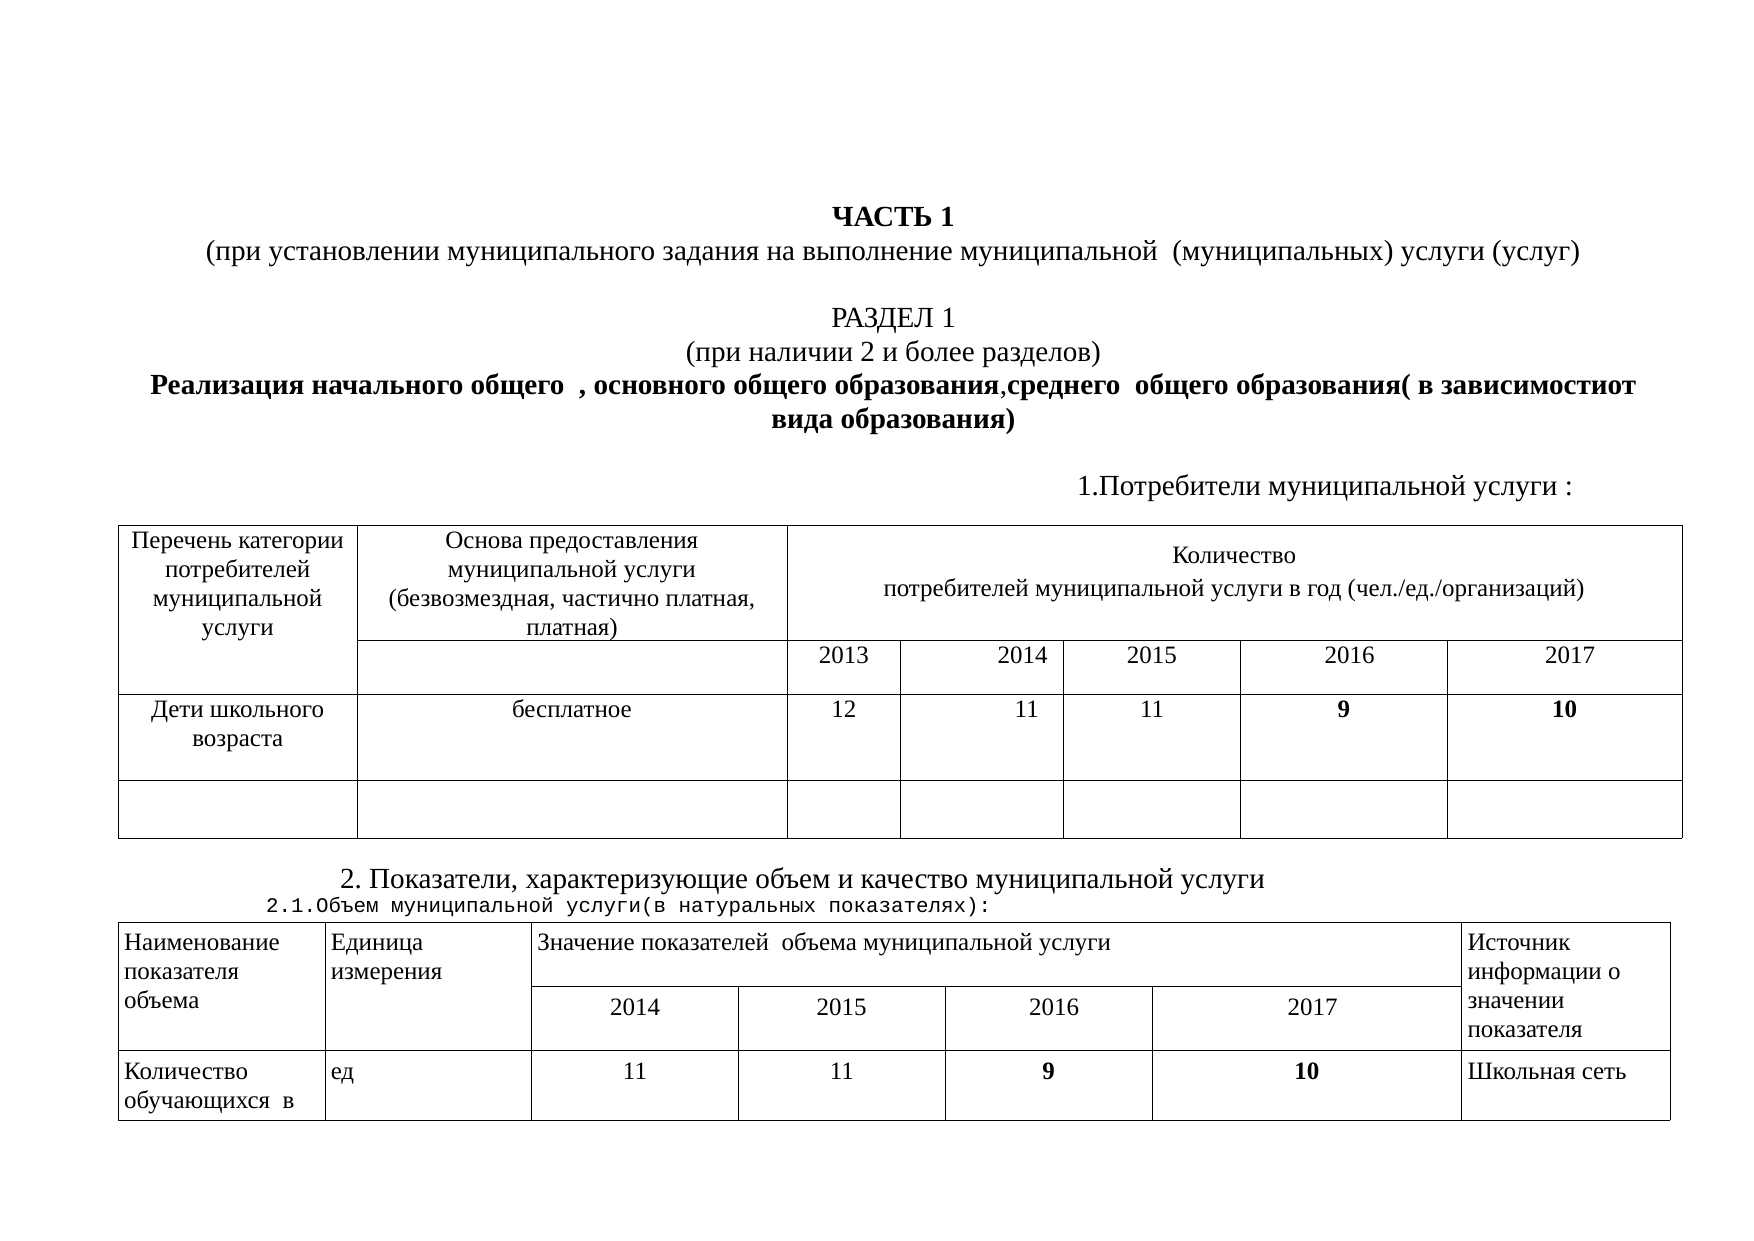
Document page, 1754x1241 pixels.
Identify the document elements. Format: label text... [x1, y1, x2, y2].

table_cell [1448, 781, 1682, 838]
text (при наличии 2 и более разделов) [118, 334, 1668, 367]
table_cell 2016 [1241, 641, 1447, 694]
text Реализация начального общего , основного общего образования,среднего общего образования( в зависимостиот вида образования) [118, 367, 1668, 434]
table_header Количество потребителей муниципальной услуги в год (чел./ед./организаций) [788, 526, 1682, 640]
table_header Источник информации о значении показателя [1462, 923, 1670, 1050]
text 1.Потребители муниципальной услуги : [118, 468, 1668, 501]
table_cell [119, 781, 357, 838]
table_cell [1064, 781, 1240, 838]
text (при установлении муниципального задания на выполнение муниципальной (муниципальных) услуги (услуг) [118, 233, 1668, 267]
table_cell 2013 [788, 641, 900, 694]
table_cell [358, 781, 787, 838]
table_header Значение показателей объема муниципальной услуги [532, 923, 1461, 986]
table_cell ед [326, 1051, 531, 1119]
text 2. Показатели, характеризующие объем и качество муниципальной услуги [266, 862, 1668, 895]
table_cell 11 [901, 695, 1063, 780]
table_cell 2016 [946, 987, 1152, 1050]
table_cell 12 [788, 695, 900, 780]
table_cell Дети школьного возраста [119, 695, 357, 780]
table_cell 11 [1064, 695, 1240, 780]
table_cell [788, 781, 900, 838]
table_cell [119, 1051, 325, 1119]
table_cell [358, 641, 787, 694]
table_cell Школьная сеть [1462, 1051, 1670, 1119]
table_cell [1241, 781, 1447, 838]
text РАЗДЕЛ 1 [118, 300, 1668, 334]
table_cell 9 [1241, 695, 1447, 780]
table_cell [119, 640, 357, 694]
text ЧАСТЬ 1 [118, 199, 1668, 233]
text 2.1.Объем муниципальной услуги(в натуральных показателях): [192, 895, 1668, 919]
table_cell 2014 [532, 987, 738, 1050]
table_header Единица измерения [326, 923, 531, 1050]
table_cell 2017 [1448, 641, 1682, 694]
table_cell 10 [1153, 1051, 1461, 1119]
table_cell 11 [739, 1051, 945, 1119]
table_cell 11 [532, 1051, 738, 1119]
table_cell 2014 [901, 641, 1063, 694]
table_header Наименование показателя объема [119, 923, 325, 1050]
table_cell 9 [946, 1051, 1152, 1119]
table_header Перечень категории потребителей муниципальной услуги [119, 526, 357, 640]
table_cell 2015 [1064, 641, 1240, 694]
table_header Основа предоставления муниципальной услуги (безвозмездная, частично платная, платная) [358, 526, 787, 640]
table_cell 10 [1448, 695, 1682, 780]
table_cell [901, 781, 1063, 838]
table_cell бесплатное [358, 695, 787, 780]
table_cell 2017 [1153, 987, 1461, 1050]
table_cell 2015 [739, 987, 945, 1050]
